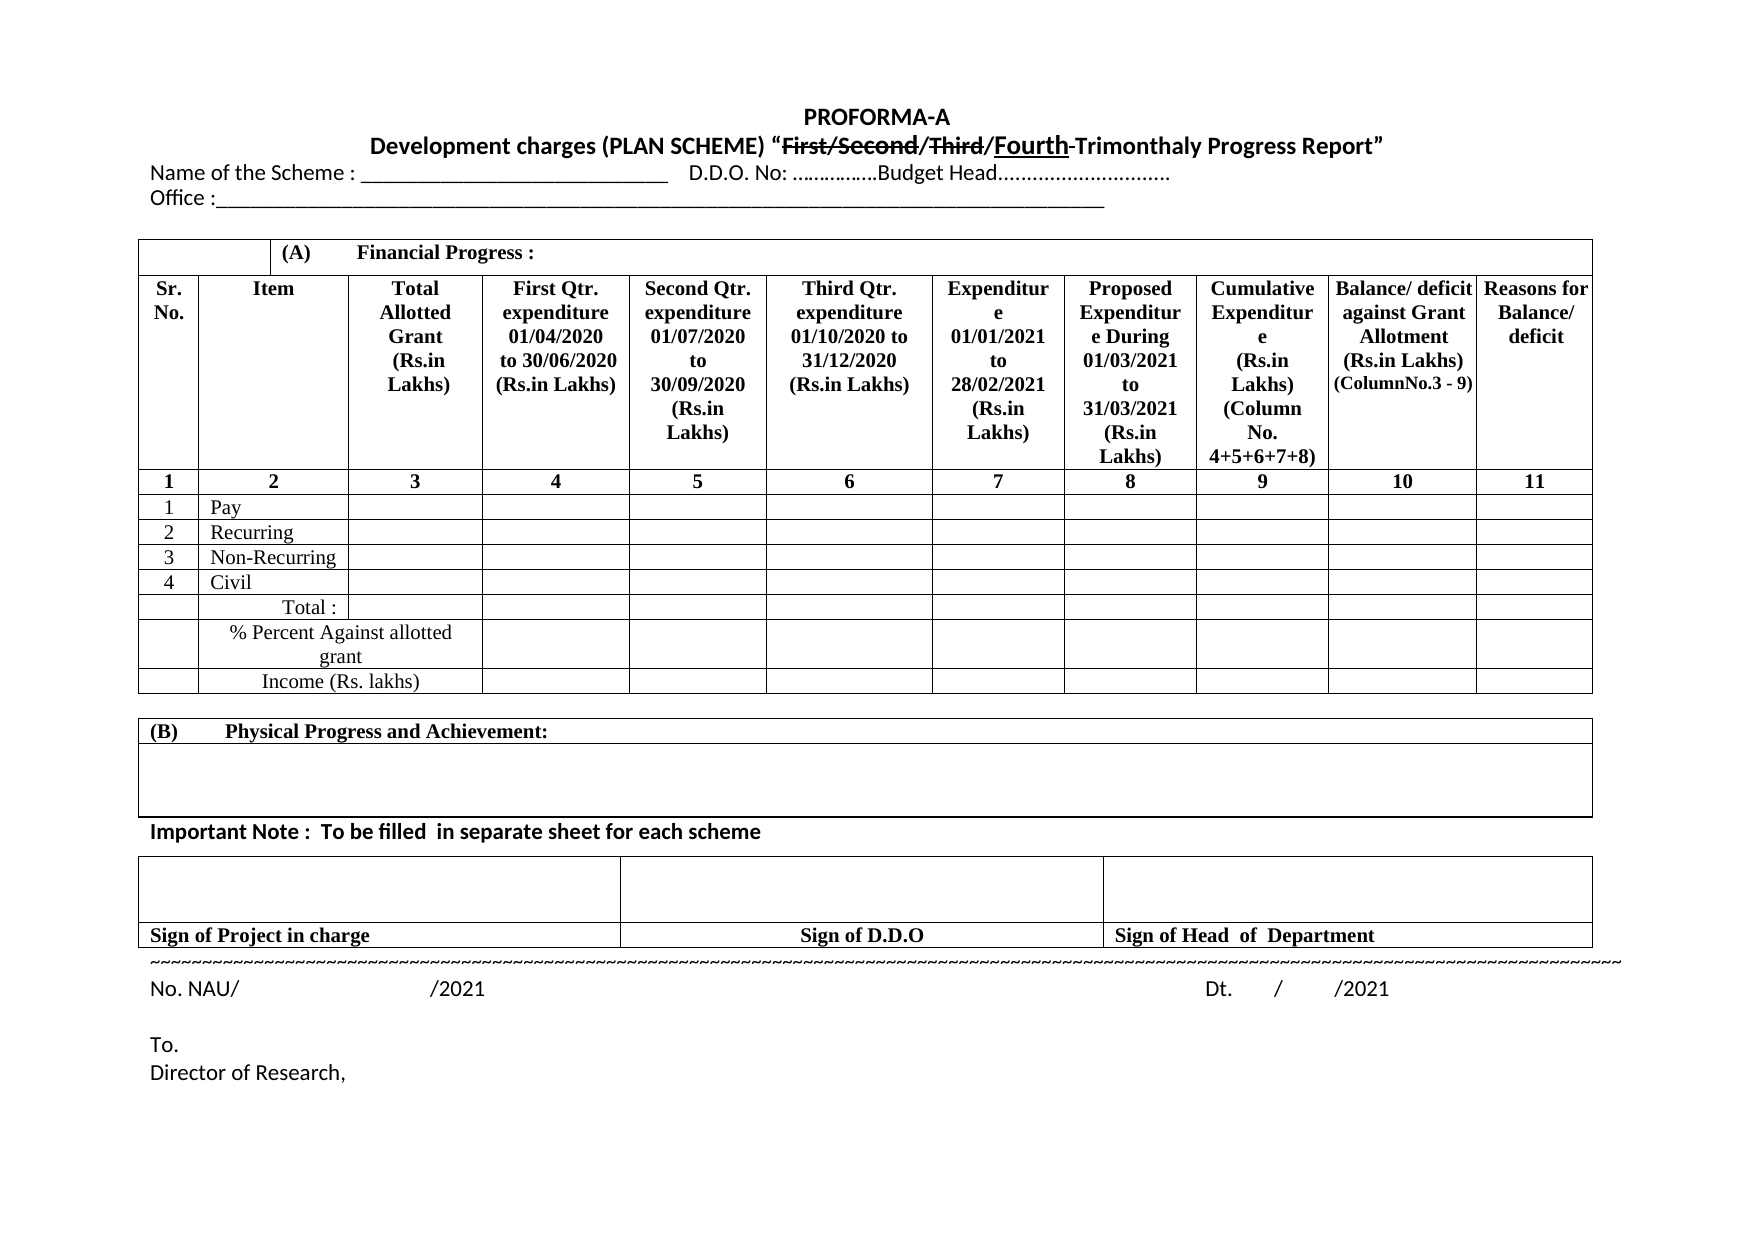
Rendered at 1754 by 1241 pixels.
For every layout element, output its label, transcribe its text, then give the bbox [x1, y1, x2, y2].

text Important Note : To be filled in separate sheet for each scheme [150, 817, 1604, 845]
table_cell Expenditure 01/01/2021 to 28/02/2021 (Rs.in Lakhs) [933, 276, 1064, 468]
table_cell [1065, 620, 1196, 668]
table_cell [933, 545, 1064, 569]
table_cell First Qtr. expenditure 01/04/2020 to 30/06/2020 (Rs.in Lakhs) [483, 276, 629, 468]
table_cell [483, 669, 629, 693]
table_cell Sr. No. [139, 276, 198, 468]
table_cell Total Allotted Grant (Rs.in Lakhs) [349, 276, 482, 468]
table_cell 3 [349, 470, 482, 493]
table_cell % Percent Against allotted grant [199, 620, 482, 668]
text To. [150, 1030, 1604, 1058]
table_cell [1477, 595, 1592, 619]
table_cell Balance/ deficit against Grant Allotment (Rs.in Lakhs) (ColumnNo.3 - 9) [1329, 276, 1476, 468]
table_cell [767, 520, 932, 544]
table_cell [1329, 520, 1476, 544]
table_cell [1197, 520, 1328, 544]
text No. NAU/ /2021 Dt. / /2021 [150, 974, 1604, 1002]
table_cell [1477, 620, 1592, 668]
table_cell [630, 595, 766, 619]
table_cell [1197, 669, 1328, 693]
table_cell Recurring [199, 520, 348, 544]
table_cell Second Qtr. expenditure 01/07/2020 to 30/09/2020 (Rs.in Lakhs) [630, 276, 766, 468]
table_cell 9 [1197, 470, 1328, 493]
text Development charges (PLAN SCHEME) “First/Second/Third/Fourth Trimonthaly Progress Report” [150, 131, 1604, 160]
table_cell 11 [1477, 470, 1592, 493]
table_cell [630, 495, 766, 519]
table_cell [1477, 520, 1592, 544]
text ~~~~~~~~~~~~~~~~~~~~~~~~~~~~~~~~~~~~~~~~~~~~~~~~~~~~~~~~~~~~~~~~~~~~~~~~~~~~~~~~~~~~~~~~~~~~~~~~~~~~~~~~~~~~~~~~~~~~~~~~~~~~~~~~~~~~~~~~~~~~~~ [150, 948, 1625, 974]
table_cell [933, 520, 1064, 544]
table_cell 3 [139, 545, 198, 569]
table_cell [630, 620, 766, 668]
table_cell [1329, 545, 1476, 569]
table_cell Non-Recurring [199, 545, 348, 569]
table_cell Reasons for Balance/ deficit [1477, 276, 1592, 468]
table_cell [933, 669, 1064, 693]
table_cell [1197, 620, 1328, 668]
table_cell Proposed Expenditure During 01/03/2021 to 31/03/2021 (Rs.in Lakhs) [1065, 276, 1196, 468]
table_cell [349, 570, 482, 594]
table_cell [767, 495, 932, 519]
table_header (B) Physical Progress and Achievement: [139, 719, 1592, 743]
table_cell Total : [199, 595, 348, 619]
table_cell [1329, 495, 1476, 519]
table_cell [933, 570, 1064, 594]
table_cell [483, 495, 629, 519]
table_cell 7 [933, 470, 1064, 493]
table_cell [767, 570, 932, 594]
text Office :______________________________________________________________________________ [150, 185, 1604, 211]
table_cell 1 [139, 470, 198, 493]
table_cell [1065, 669, 1196, 693]
table_cell [139, 744, 1592, 816]
table_cell Income (Rs. lakhs) [199, 669, 482, 693]
table_cell [933, 595, 1064, 619]
table_cell [1197, 495, 1328, 519]
table_cell [483, 520, 629, 544]
table_cell [1477, 669, 1592, 693]
table_cell 8 [1065, 470, 1196, 493]
table_header [139, 857, 620, 922]
table_cell 10 [1329, 470, 1476, 493]
table_cell [139, 595, 198, 619]
table_cell [630, 520, 766, 544]
table_cell [483, 595, 629, 619]
table_cell [1065, 545, 1196, 569]
table_cell 2 [139, 520, 198, 544]
table_cell Sign of D.D.O [621, 923, 1103, 947]
table_cell [349, 595, 482, 619]
table_cell [1477, 570, 1592, 594]
table_cell [630, 545, 766, 569]
table_cell [483, 570, 629, 594]
table_header [139, 240, 270, 275]
table_cell [1197, 595, 1328, 619]
table_cell [1197, 545, 1328, 569]
table_cell 4 [483, 470, 629, 493]
table_cell [1065, 595, 1196, 619]
table_cell Cumulative Expenditure (Rs.in Lakhs) (Column No. 4+5+6+7+8) [1197, 276, 1328, 468]
table_cell 6 [767, 470, 932, 493]
table_cell [1477, 495, 1592, 519]
table_cell [139, 669, 198, 693]
table_cell Civil [199, 570, 348, 594]
table_cell [139, 620, 198, 668]
table_cell [1065, 520, 1196, 544]
table_cell [1329, 595, 1476, 619]
table_cell [349, 495, 482, 519]
table_cell [1197, 570, 1328, 594]
table_cell Item [199, 276, 348, 468]
table_cell [630, 570, 766, 594]
table_cell 2 [199, 470, 348, 493]
table_cell [1065, 570, 1196, 594]
table_cell [1329, 620, 1476, 668]
table_cell [767, 545, 932, 569]
table_cell [349, 520, 482, 544]
table_cell [1329, 669, 1476, 693]
table_cell Sign of Head of Department [1104, 923, 1592, 947]
text Name of the Scheme : ___________________________ D.D.O. No: …………….Budget Head.............................. [150, 160, 1604, 185]
table_header [621, 857, 1103, 922]
table_cell [1065, 495, 1196, 519]
table_cell Sign of Project in charge [139, 923, 620, 947]
table_cell [1329, 570, 1476, 594]
table_cell [933, 620, 1064, 668]
table_cell [767, 669, 932, 693]
table_header (A) Financial Progress : [271, 240, 1592, 275]
table_cell [483, 545, 629, 569]
table_cell [630, 669, 766, 693]
table_cell [767, 620, 932, 668]
table_cell [933, 495, 1064, 519]
table_cell [349, 545, 482, 569]
text PROFORMA-A [150, 103, 1604, 131]
table_cell Pay [199, 495, 348, 519]
table_cell 4 [139, 570, 198, 594]
table_cell 5 [630, 470, 766, 493]
table_header [1104, 857, 1592, 922]
table_cell 1 [139, 495, 198, 519]
table_cell [767, 595, 932, 619]
text Director of Research, [150, 1058, 1604, 1086]
table_cell [1477, 545, 1592, 569]
table_cell [483, 620, 629, 668]
table_cell Third Qtr. expenditure 01/10/2020 to 31/12/2020 (Rs.in Lakhs) [767, 276, 932, 468]
